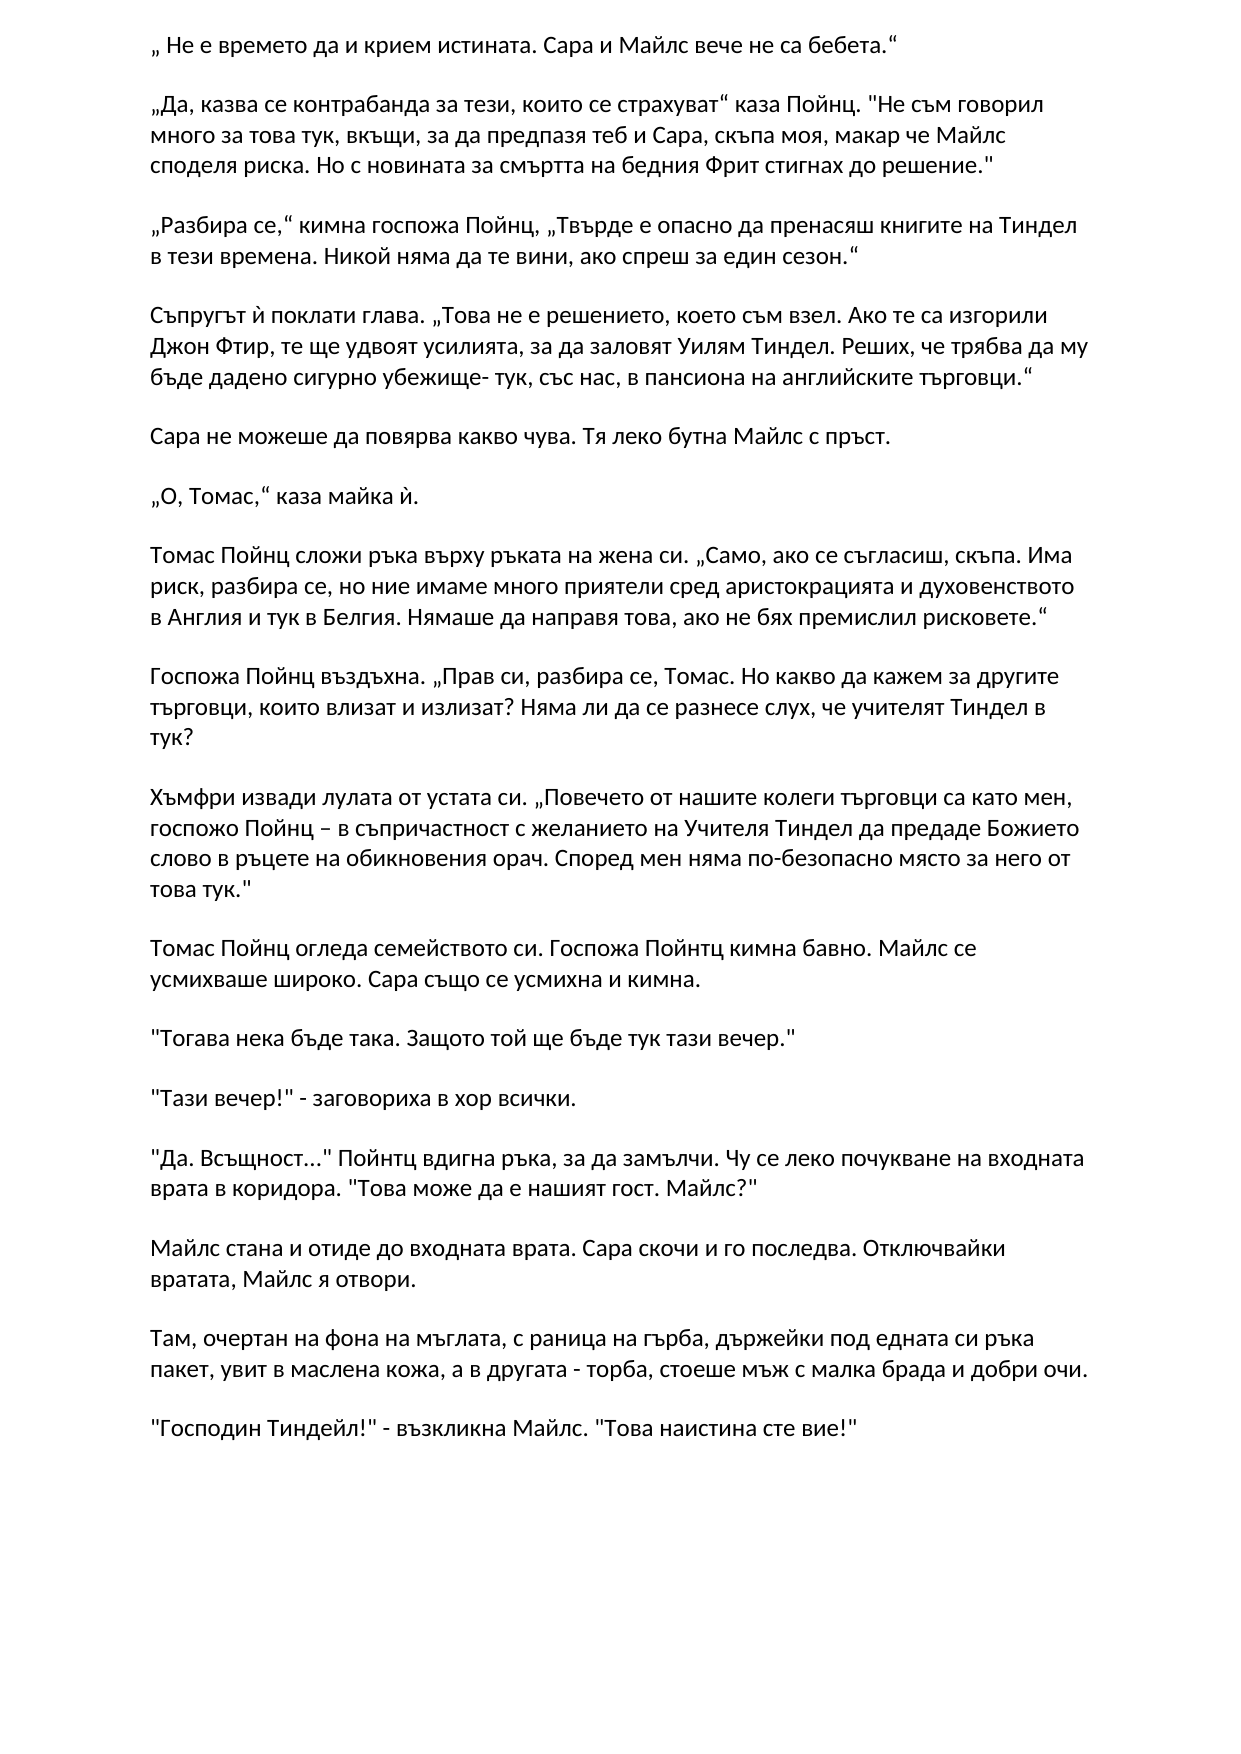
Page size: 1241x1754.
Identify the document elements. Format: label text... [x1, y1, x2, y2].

text „ Не е времето да и крием истината. Сара и Майлс вече не са бебета.“ [150, 29, 1090, 59]
text „О, Томас,“ каза майка ѝ. [150, 480, 1090, 511]
text Хъмфри извади лулата от устата си. „Повечето от нашите колеги търговци са като мен, госпожо Пойнц – в съпричастност с желанието на Учителя Тиндел да предаде Божието слово в ръцете на обикновения орач. Според мен няма по-безопасно място за него от това тук." [150, 781, 1090, 903]
text "Тогава нека бъде така. Защото той ще бъде тук тази вечер." [150, 1023, 1090, 1053]
text „Разбира се,“ кимна госпожа Пойнц, „Твърде е опасно да пренасяш книгите на Тиндел в тези времена. Никой няма да те вини, ако спреш за един сезон.“ [150, 209, 1090, 270]
text "Тази вечер!" - заговориха в хор всички. [150, 1082, 1090, 1113]
text „Да, казва се контрабанда за тези, които се страхуват“ каза Пойнц. "Не съм говорил много за това тук, вкъщи, за да предпазя теб и Сара, скъпа моя, макар че Майлс споделя риска. Но с новината за смъртта на бедния Фрит стигнах до решение." [150, 89, 1090, 180]
text "Господин Тиндейл!" - възкликна Майлс. "Това наистина сте вие!" [150, 1413, 1090, 1443]
text "Да. Всъщност..." Пойнтц вдигна ръка, за да замълчи. Чу се леко почукване на входната врата в коридора. "Това може да е нашият гост. Майлс?" [150, 1142, 1090, 1203]
text Сара не можеше да повярва какво чува. Тя леко бутна Майлс с пръст. [150, 420, 1090, 451]
text Томас Пойнц сложи ръка върху ръката на жена си. „Само, ако се съгласиш, скъпа. Има риск, разбира се, но ние имаме много приятели сред аристокрацията и духовенството в Англия и тук в Белгия. Нямаше да направя това, ако не бях премислил рисковете.“ [150, 540, 1090, 631]
text Госпожа Пойнц въздъхна. „Прав си, разбира се, Томас. Но какво да кажем за другите търговци, които влизат и излизат? Няма ли да се разнесе слух, че учителят Тиндел в тук? [150, 660, 1090, 752]
text Майлс стана и отиде до входната врата. Сара скочи и го последва. Отключвайки вратата, Майлс я отвори. [150, 1232, 1090, 1293]
text Съпругът ѝ поклати глава. „Това не е решението, което съм взел. Ако те са изгорили Джон Фтир, те ще удвоят усилията, за да заловят Уилям Тиндел. Реших, че трябва да му бъде дадено сигурно убежище- тук, със нас, в пансиона на английските търговци.“ [150, 299, 1090, 391]
text Там, очертан на фона на мъглата, с раница на гърба, държейки под едната си ръка пакет, увит в маслена кожа, а в другата - торба, стоеше мъж с малка брада и добри очи. [150, 1322, 1090, 1383]
text Томас Пойнц огледа семейството си. Госпожа Пойнтц кимна бавно. Майлс се усмихваше широко. Сара също се усмихна и кимна. [150, 932, 1090, 993]
